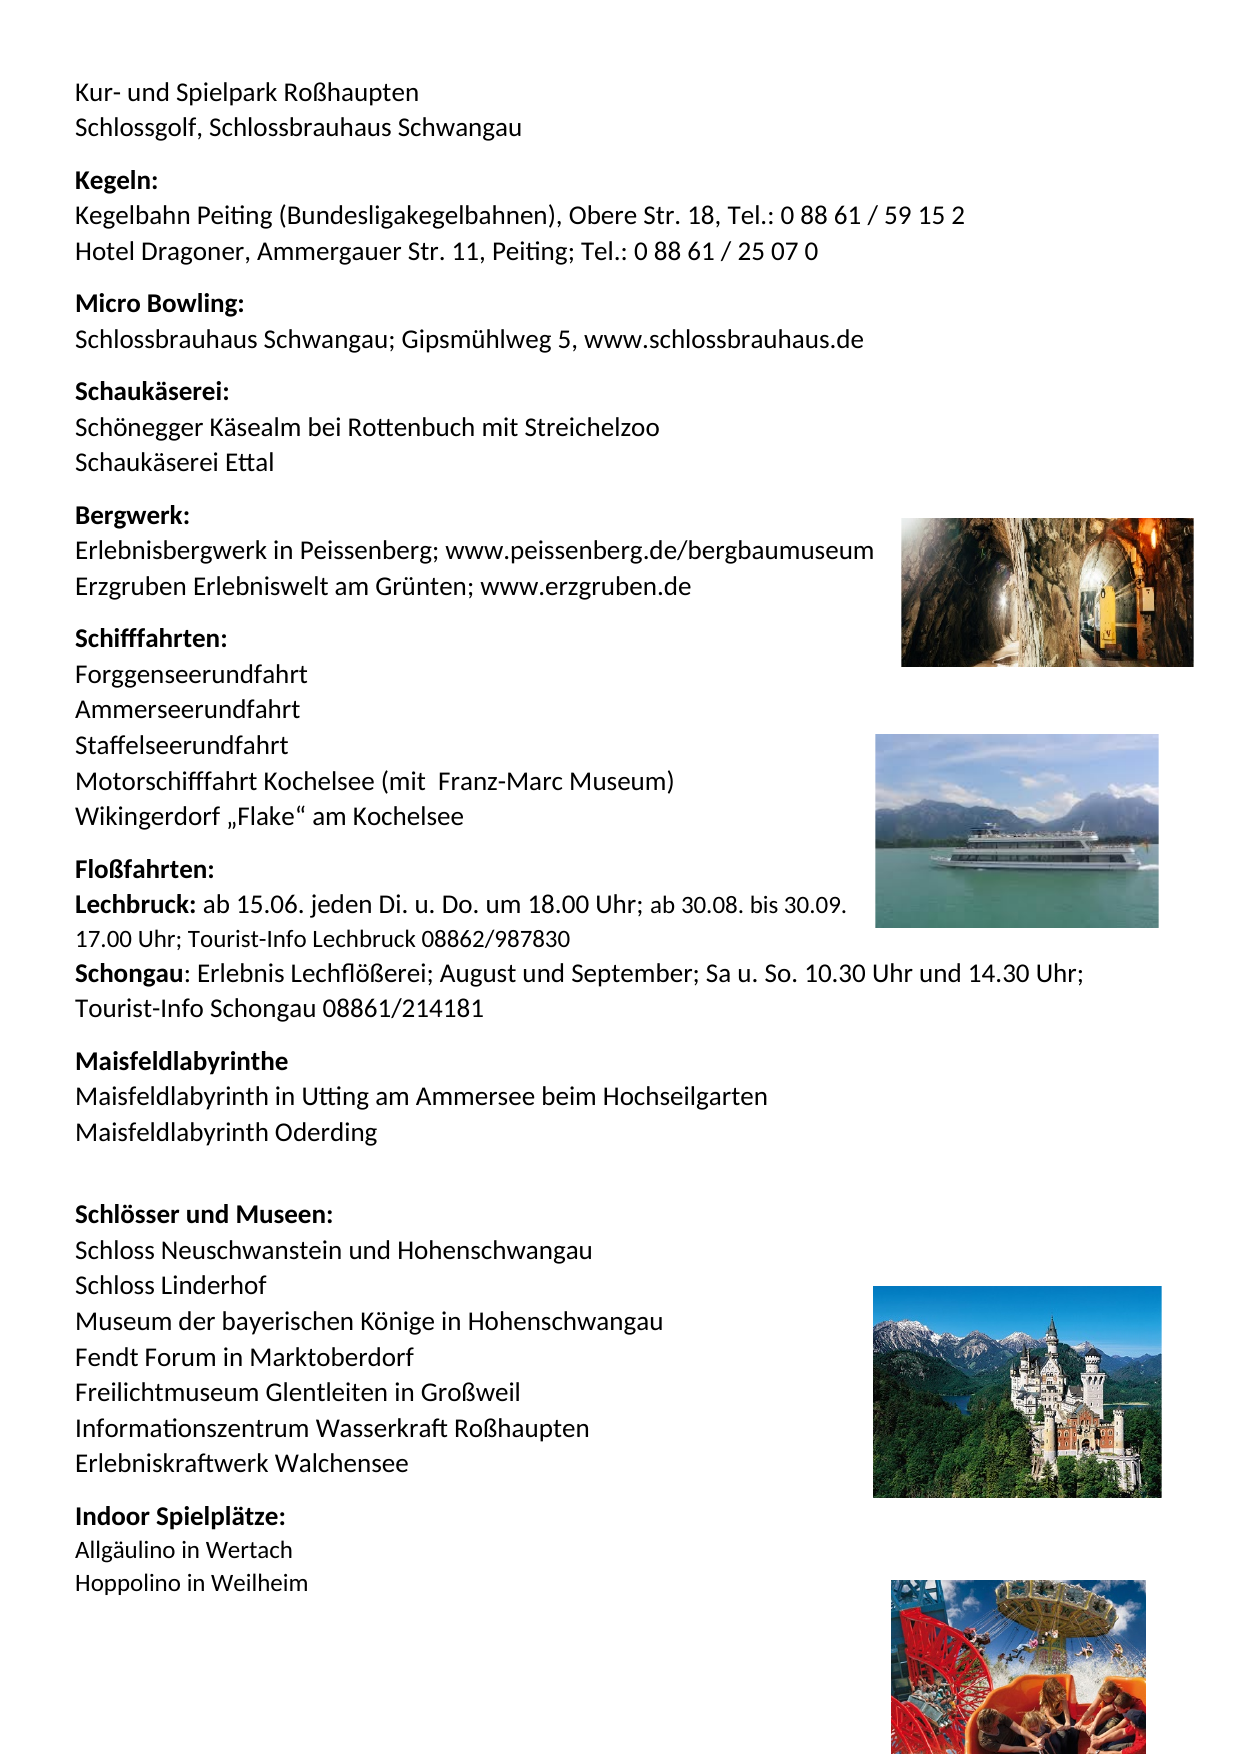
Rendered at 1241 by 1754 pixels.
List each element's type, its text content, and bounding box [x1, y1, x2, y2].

picture [875, 734, 1159, 928]
picture [889, 1580, 1146, 1752]
text Indoor Spielplätze: Allgäulino in Wertach Hoppolino in Weilheim [75, 1499, 1165, 1598]
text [75, 75, 1165, 144]
text Floßfahrten: Lechbruck: ab 15.06. jeden Di. u. Do. um 18.00 Uhr; ab 30.08. bis 30.09. 17.00 Uhr; Tourist-Info Lechbruck 08862/987830 Schongau: Erlebnis Lechflößerei; August und September; Sa u. So. 10.30 Uhr und 14.30 Uhr; Tourist-Info Schongau 08861/214181 [75, 852, 1165, 1025]
text Schlösser und Museen: Schloss Neuschwanstein und Hohenschwangau Schloss Linderhof Museum der bayerischen Könige in Hohenschwangau Fendt Forum in Marktoberdorf Freilichtmuseum Glentleiten in Großweil Informationszentrum Wasserkraft Roßhaupten Erlebniskraftwerk Walchensee [75, 1197, 1165, 1480]
picture [900, 518, 1194, 666]
text Bergwerk: Erlebnisbergwerk in Peissenberg; www.peissenberg.de/bergbaumuseum Erzgruben Erlebniswelt am Grünten; www.erzgruben.de [75, 498, 1165, 602]
picture [1074, 1298, 1086, 1302]
picture [973, 1298, 1000, 1303]
text Maisfeldlabyrinthe Maisfeldlabyrinth in Utting am Ammersee beim Hochseilgarten Maisfeldlabyrinth Oderding [75, 1044, 1165, 1178]
text Kegeln: Kegelbahn Peiting (Bundesligakegelbahnen), Obere Str. 18, Tel.: 0 88 61 / 59 15 2 Hotel Dragoner, Ammergauer Str. 11, Peiting; Tel.: 0 88 61 / 25 07 0 [75, 163, 1165, 267]
text Schaukäserei: Schönegger Käsealm bei Rottenbuch mit Streichelzoo Schaukäserei Ettal [75, 374, 1165, 479]
picture [871, 1286, 1162, 1496]
text Schifffahrten: Forggenseerundfahrt Ammerseerundfahrt Staffelseerundfahrt Motorschifffahrt Kochelsee (mit Franz-Marc Museum) Wikingerdorf „Flake“ am Kochelsee [75, 621, 1165, 833]
text Micro Bowling: Schlossbrauhaus Schwangau; Gipsmühlweg 5, www.schlossbrauhaus.de [75, 286, 1165, 355]
